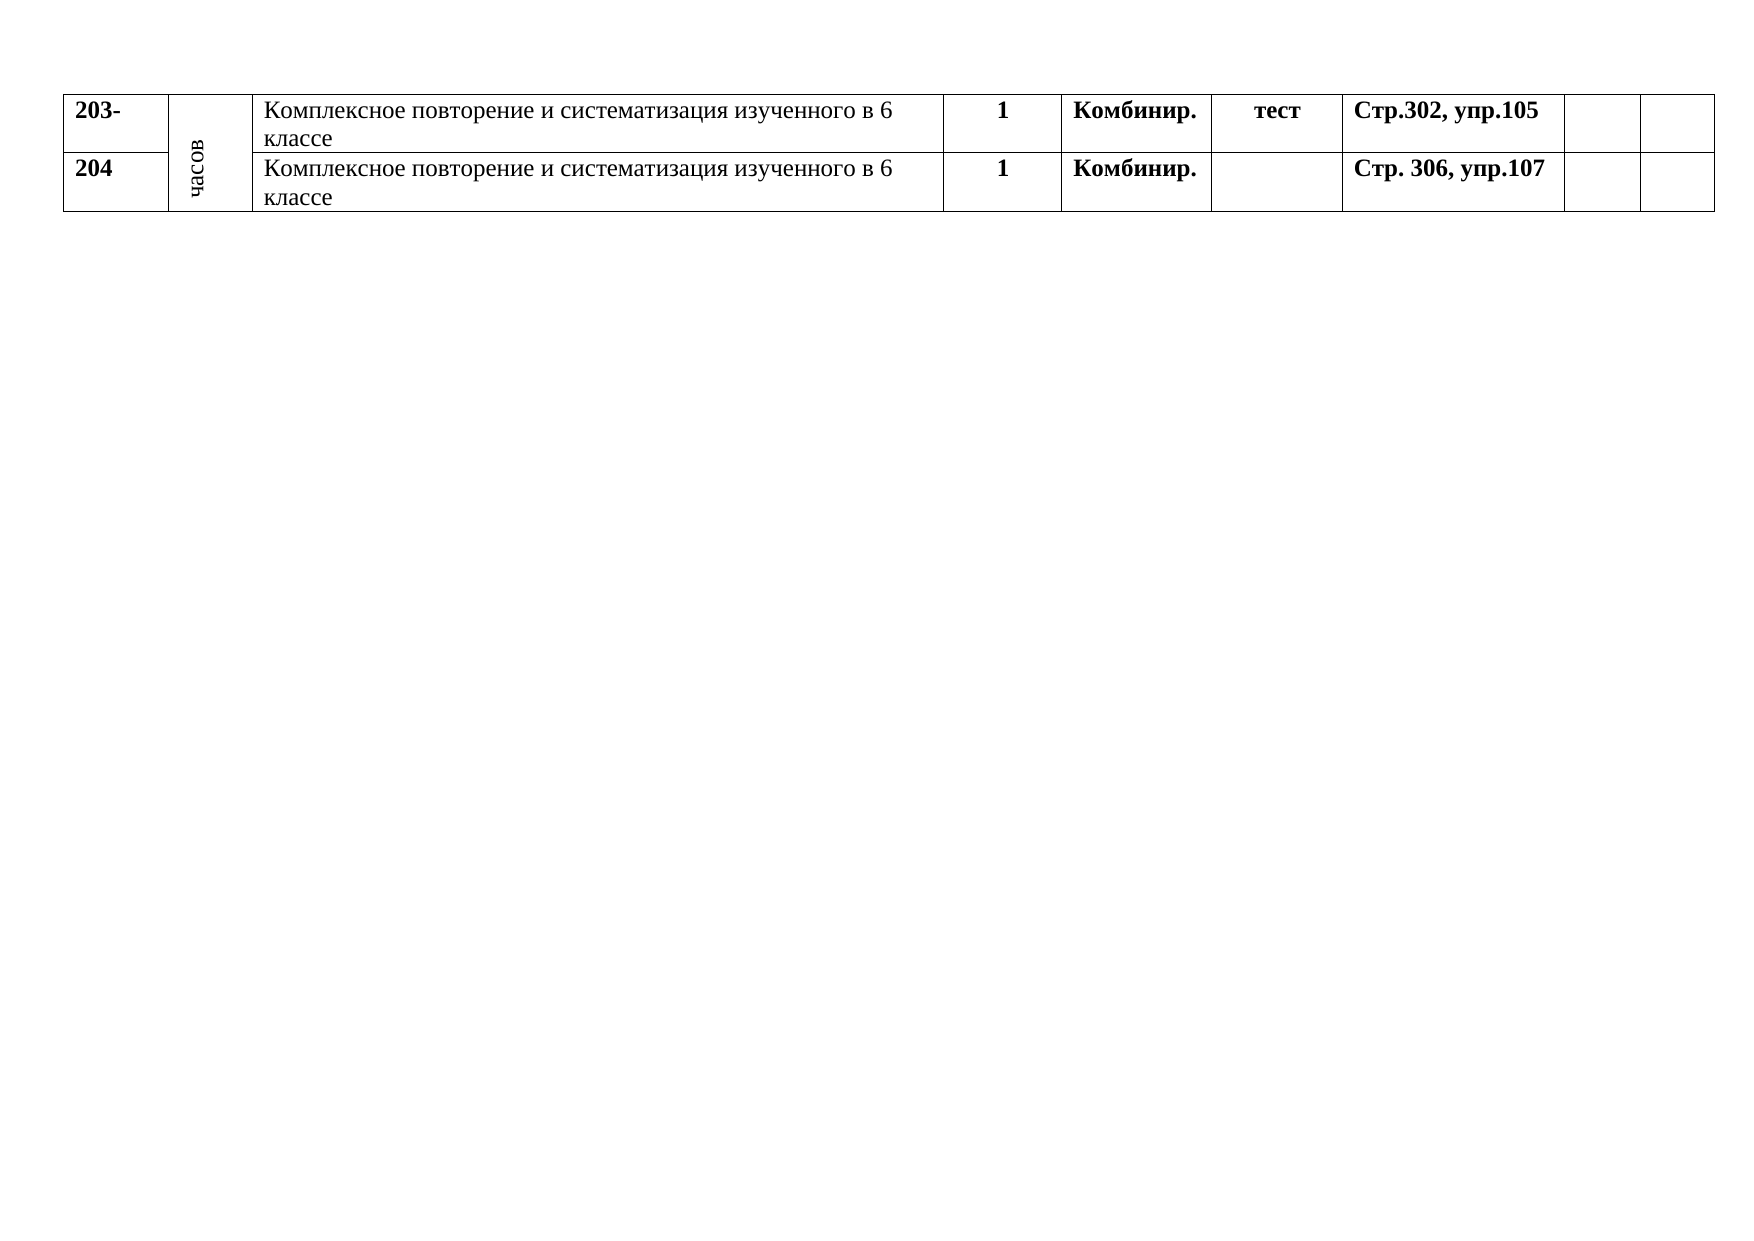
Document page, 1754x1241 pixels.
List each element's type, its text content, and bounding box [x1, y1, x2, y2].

table_cell Комбинир. [1062, 95, 1211, 152]
table_cell Стр. 306, упр.107 [1343, 153, 1564, 211]
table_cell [253, 95, 943, 152]
table_cell тест [1212, 95, 1342, 152]
table_cell Комбинир. [1062, 153, 1211, 211]
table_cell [253, 153, 943, 211]
table_cell [1641, 95, 1714, 152]
table_cell 203- [64, 95, 168, 152]
table_cell [1565, 153, 1640, 211]
table_cell Стр.302, упр.105 [1343, 95, 1564, 152]
table_cell [1565, 95, 1640, 152]
table_cell 1 [944, 153, 1061, 211]
table_cell [1641, 153, 1714, 211]
table_cell 1 [944, 95, 1061, 152]
table_cell [1212, 153, 1342, 211]
table_cell 204 [64, 153, 168, 211]
